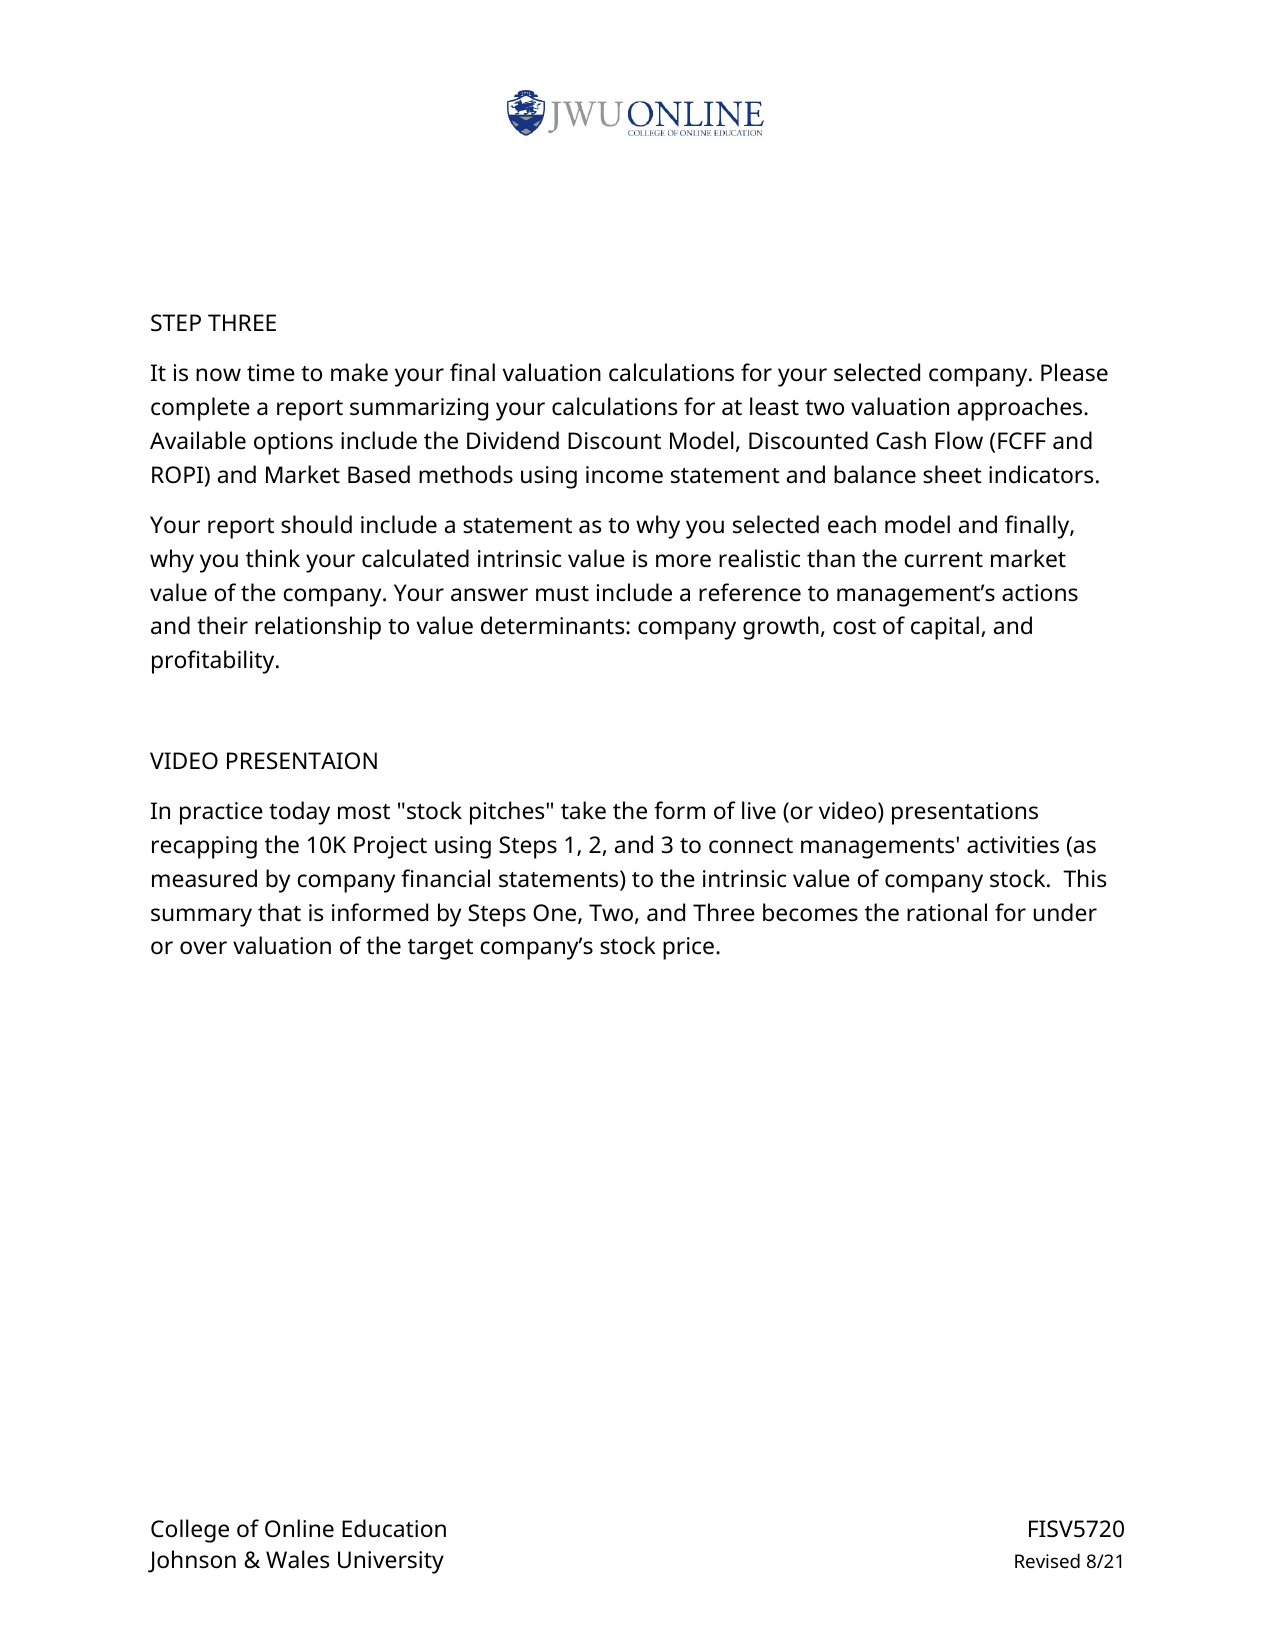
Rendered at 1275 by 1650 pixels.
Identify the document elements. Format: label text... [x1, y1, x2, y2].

text Your report should include a statement as to why you selected each model and finally, why you think your calculated intrinsic value is more realistic than the current market value of the company. Your answer must include a reference to management’s actions and their relationship to value determinants: company growth, cost of capital, and profitability. [150, 509, 1125, 675]
text VIDEO PRESENTAION [150, 745, 1125, 776]
text STEP THREE [150, 307, 1125, 338]
text It is now time to make your final valuation calculations for your selected company. Please complete a report summarizing your calculations for at least two valuation approaches. Available options include the Dividend Discount Model, Discounted Cash Flow (FCFF and ROPI) and Market Based methods using income statement and balance sheet indicators. [150, 357, 1125, 490]
text In practice today most "stock pitches" take the form of live (or video) presentations recapping the 10K Project using Steps 1, 2, and 3 to connect managements' activities (as measured by company financial statements) to the intrinsic value of company stock. This summary that is informed by Steps One, Two, and Three becomes the rational for under or over valuation of the target company’s stock price. [150, 795, 1125, 961]
picture [492, 75, 783, 156]
